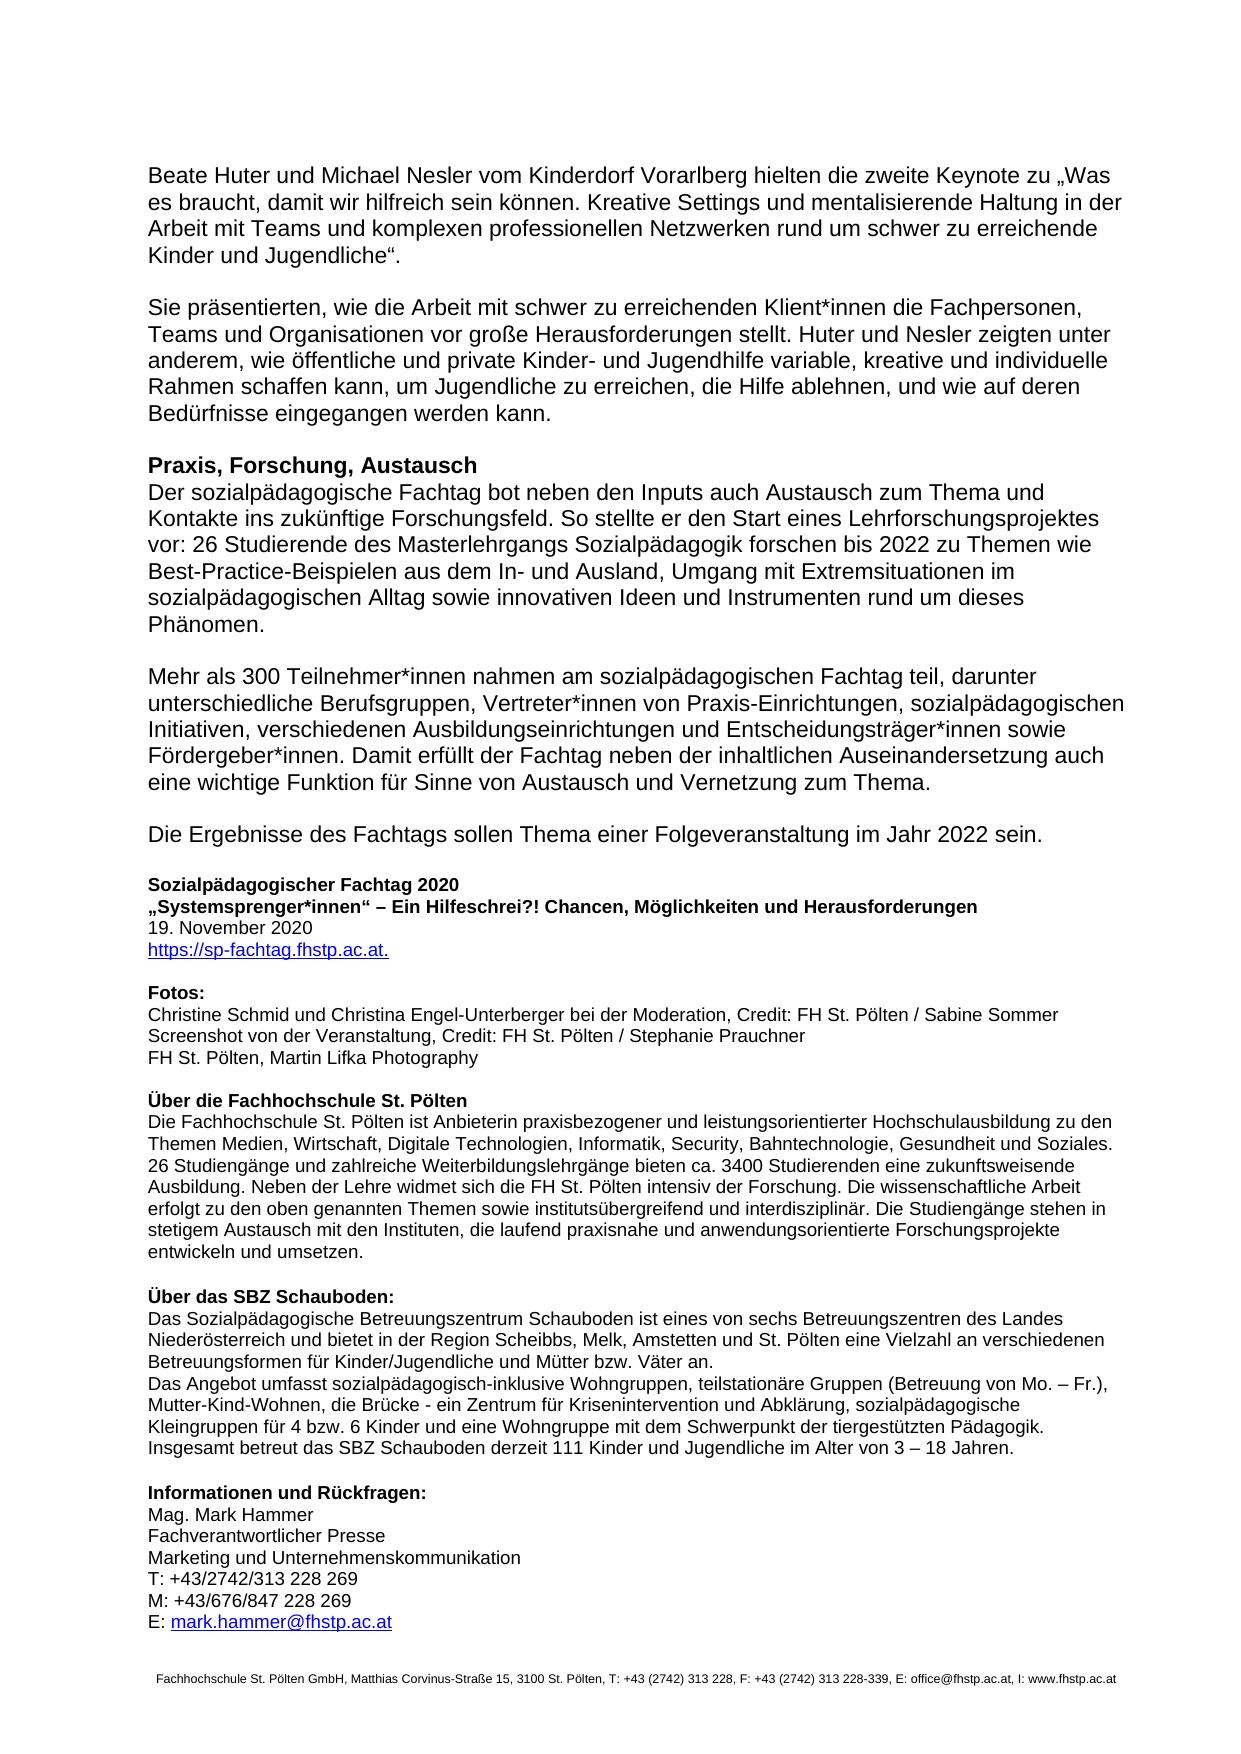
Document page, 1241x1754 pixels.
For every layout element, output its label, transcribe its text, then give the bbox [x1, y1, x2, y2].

text 19. November 2020 [148, 917, 1125, 939]
text Der sozialpädagogische Fachtag bot neben den Inputs auch Austausch zum Thema und Kontakte ins zukünftige Forschungsfeld. So stellte er den Start eines Lehrforschungsprojektes vor: 26 Studierende des Masterlehrgangs Sozialpädagogik forschen bis 2022 zu Themen wie Best-Practice-Beispielen aus dem In- und Ausland, Umgang mit Extremsituationen im sozialpädagogischen Alltag sowie innovativen Ideen und Instrumenten rund um dieses Phänomen. [148, 479, 1125, 637]
text Screenshot von der Veranstaltung, Credit: FH St. Pölten / Stephanie Prauchner [148, 1025, 1125, 1047]
text E: mark.hammer@fhstp.ac.at [148, 1611, 1125, 1633]
text Über das SBZ Schauboden: [148, 1286, 1125, 1308]
text Christine Schmid und Christina Engel-Unterberger bei der Moderation, Credit: FH St. Pölten / Sabine Sommer [148, 1003, 1125, 1025]
text „Systemsprenger*innen“ – Ein Hilfeschrei?! Chancen, Möglichkeiten und Herausforderungen [148, 896, 1125, 917]
text Beate Huter und Michael Nesler vom Kinderdorf Vorarlberg hielten die zweite Keynote zu „Was es braucht, damit wir hilfreich sein können. Kreative Settings und mentalisierende Haltung in der Arbeit mit Teams und komplexen professionellen Netzwerken rund um schwer zu erreichende Kinder und Jugendliche“. [148, 162, 1125, 268]
text Die Fachhochschule St. Pölten ist Anbieterin praxisbezogener und leistungsorientierter Hochschulausbildung zu den Themen Medien, Wirtschaft, Digitale Technologien, Informatik, Security, Bahntechnologie, Gesundheit und Soziales. 26 Studiengänge und zahlreiche Weiterbildungslehrgänge bieten ca. 3400 Studierenden eine zukunftsweisende Ausbildung. Neben der Lehre widmet sich die FH St. Pölten intensiv der Forschung. Die wissenschaftliche Arbeit erfolgt zu den oben genannten Themen sowie institutsübergreifend und interdisziplinär. Die Studiengänge stehen in stetigem Austausch mit den Instituten, die laufend praxisnahe und anwendungsorientierte Forschungsprojekte entwickeln und umsetzen. [148, 1111, 1125, 1262]
text T: +43/2742/313 228 269 [148, 1568, 1125, 1590]
text Die Ergebnisse des Fachtags sollen Thema einer Folgeveranstaltung im Jahr 2022 sein. [148, 821, 1125, 848]
text Mehr als 300 Teilnehmer*innen nahmen am sozialpädagogischen Fachtag teil, darunter unterschiedliche Berufsgruppen, Vertreter*innen von Praxis-Einrichtungen, sozialpädagogischen Initiativen, verschiedenen Ausbildungseinrichtungen und Entscheidungsträger*innen sowie Fördergeber*innen. Damit erfüllt der Fachtag neben der inhaltlichen Auseinandersetzung auch eine wichtige Funktion für Sinne von Austausch und Vernetzung zum Thema. [148, 663, 1125, 795]
text FH St. Pölten, Martin Lifka Photography [148, 1047, 1125, 1068]
text https://sp-fachtag.fhstp.ac.at. [148, 939, 1125, 960]
text Sie präsentierten, wie die Arbeit mit schwer zu erreichenden Klient*innen die Fachpersonen, Teams und Organisationen vor große Herausforderungen stellt. Huter und Nesler zeigten unter anderem, wie öffentliche und private Kinder- und Jugendhilfe variable, kreative und individuelle Rahmen schaffen kann, um Jugendliche zu erreichen, die Hilfe ablehnen, und wie auf deren Bedürfnisse eingegangen werden kann. [148, 294, 1125, 426]
text Fachverantwortlicher Presse [148, 1525, 1125, 1547]
text Fotos: [148, 982, 1125, 1003]
text Das Sozialpädagogische Betreuungszentrum Schauboden ist eines von sechs Betreuungszentren des Landes Niederösterreich und bietet in der Region Scheibbs, Melk, Amstetten und St. Pölten eine Vielzahl an verschiedenen Betreuungsformen für Kinder/Jugendliche und Mütter bzw. Väter an. [148, 1308, 1125, 1372]
text Sozialpädagogischer Fachtag 2020 [148, 874, 1125, 896]
text Praxis, Forschung, Austausch [148, 452, 1125, 479]
text Insgesamt betreut das SBZ Schauboden derzeit 111 Kinder und Jugendliche im Alter von 3 – 18 Jahren. [148, 1437, 1125, 1459]
text Marketing und Unternehmenskommunikation [148, 1547, 1125, 1568]
text Informationen und Rückfragen: [148, 1483, 1125, 1503]
text M: +43/676/847 228 269 [148, 1590, 1125, 1611]
text Mag. Mark Hammer [148, 1503, 1125, 1525]
text Das Angebot umfasst sozialpädagogisch-inklusive Wohngruppen, teilstationäre Gruppen (Betreuung von Mo. – Fr.), Mutter-Kind-Wohnen, die Brücke - ein Zentrum für Krisenintervention und Abklärung, sozialpädagogische Kleingruppen für 4 bzw. 6 Kinder und eine Wohngruppe mit dem Schwerpunkt der tiergestützten Pädagogik. [148, 1372, 1125, 1437]
text Über die Fachhochschule St. Pölten [148, 1090, 1125, 1111]
